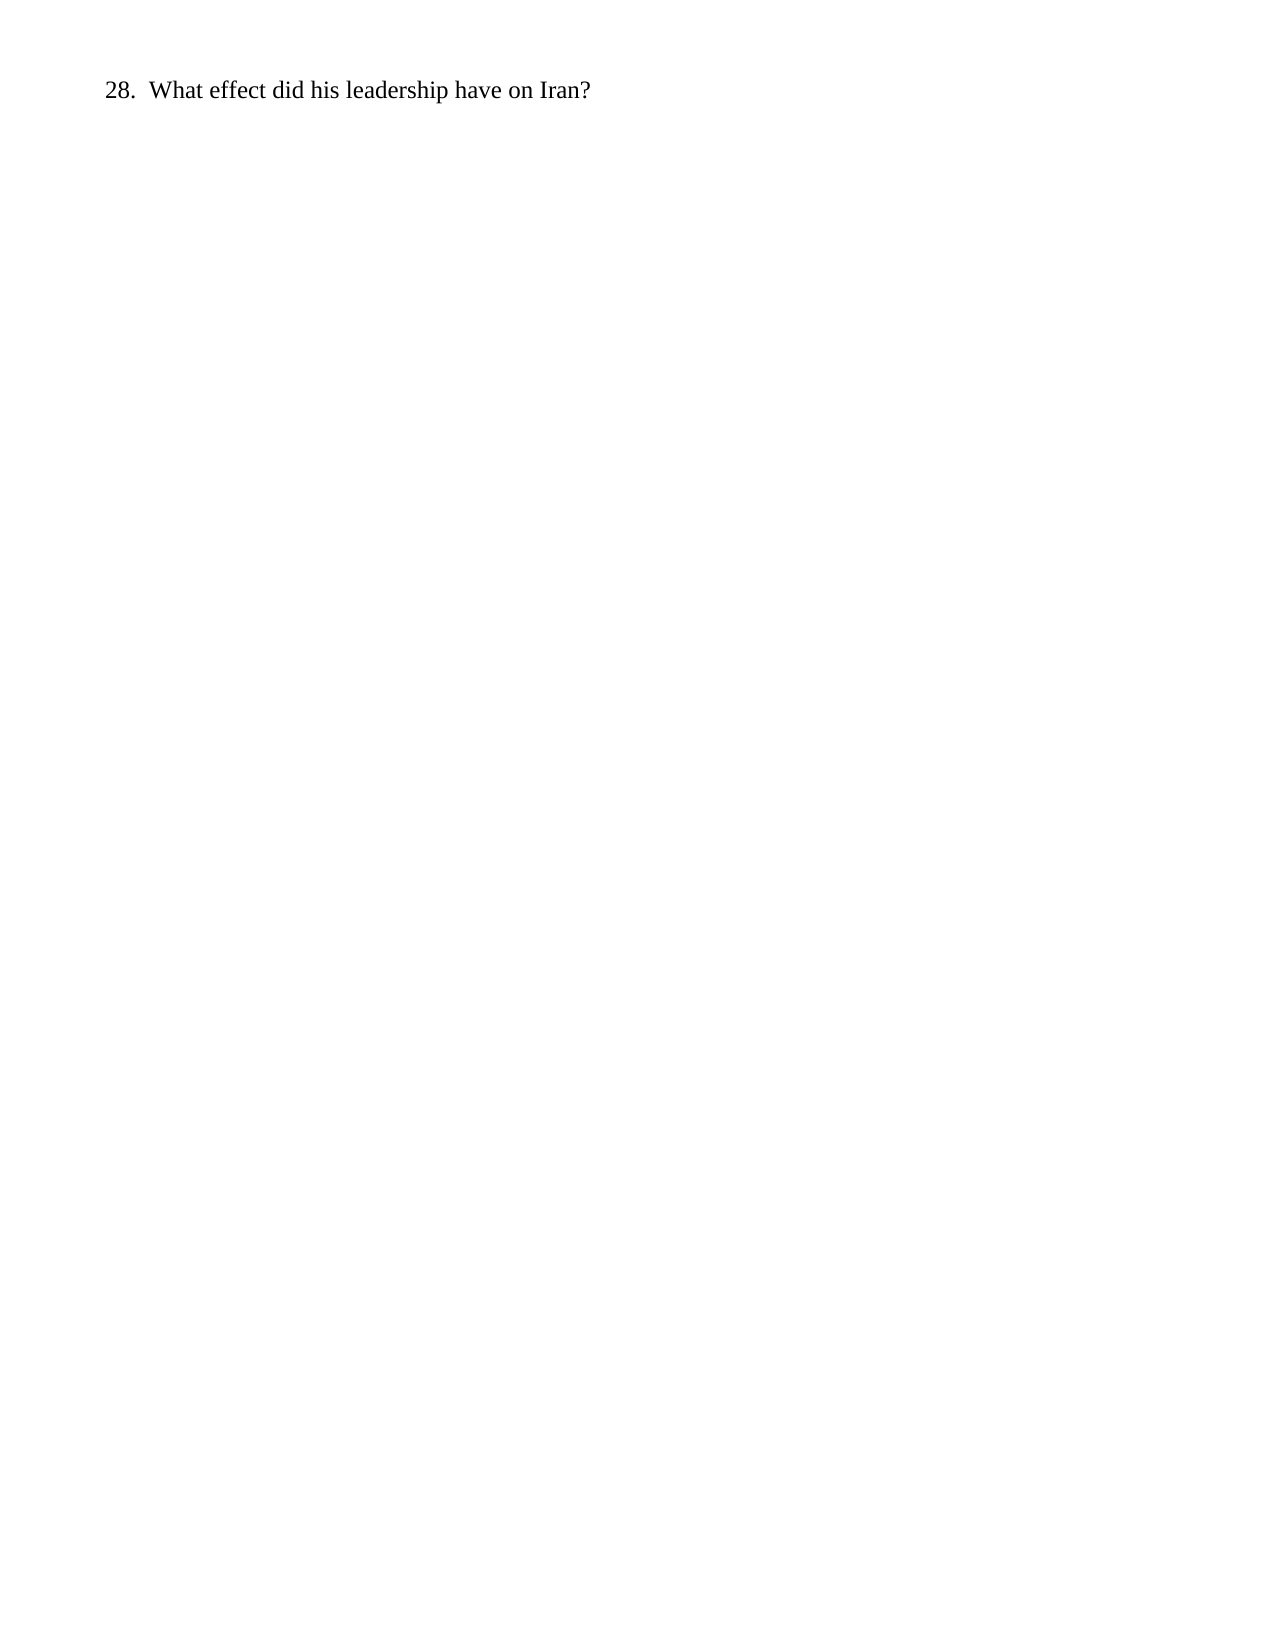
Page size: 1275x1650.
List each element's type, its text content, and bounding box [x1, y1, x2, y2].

text 28. What effect did his leadership have on Iran? [105, 75, 1170, 104]
